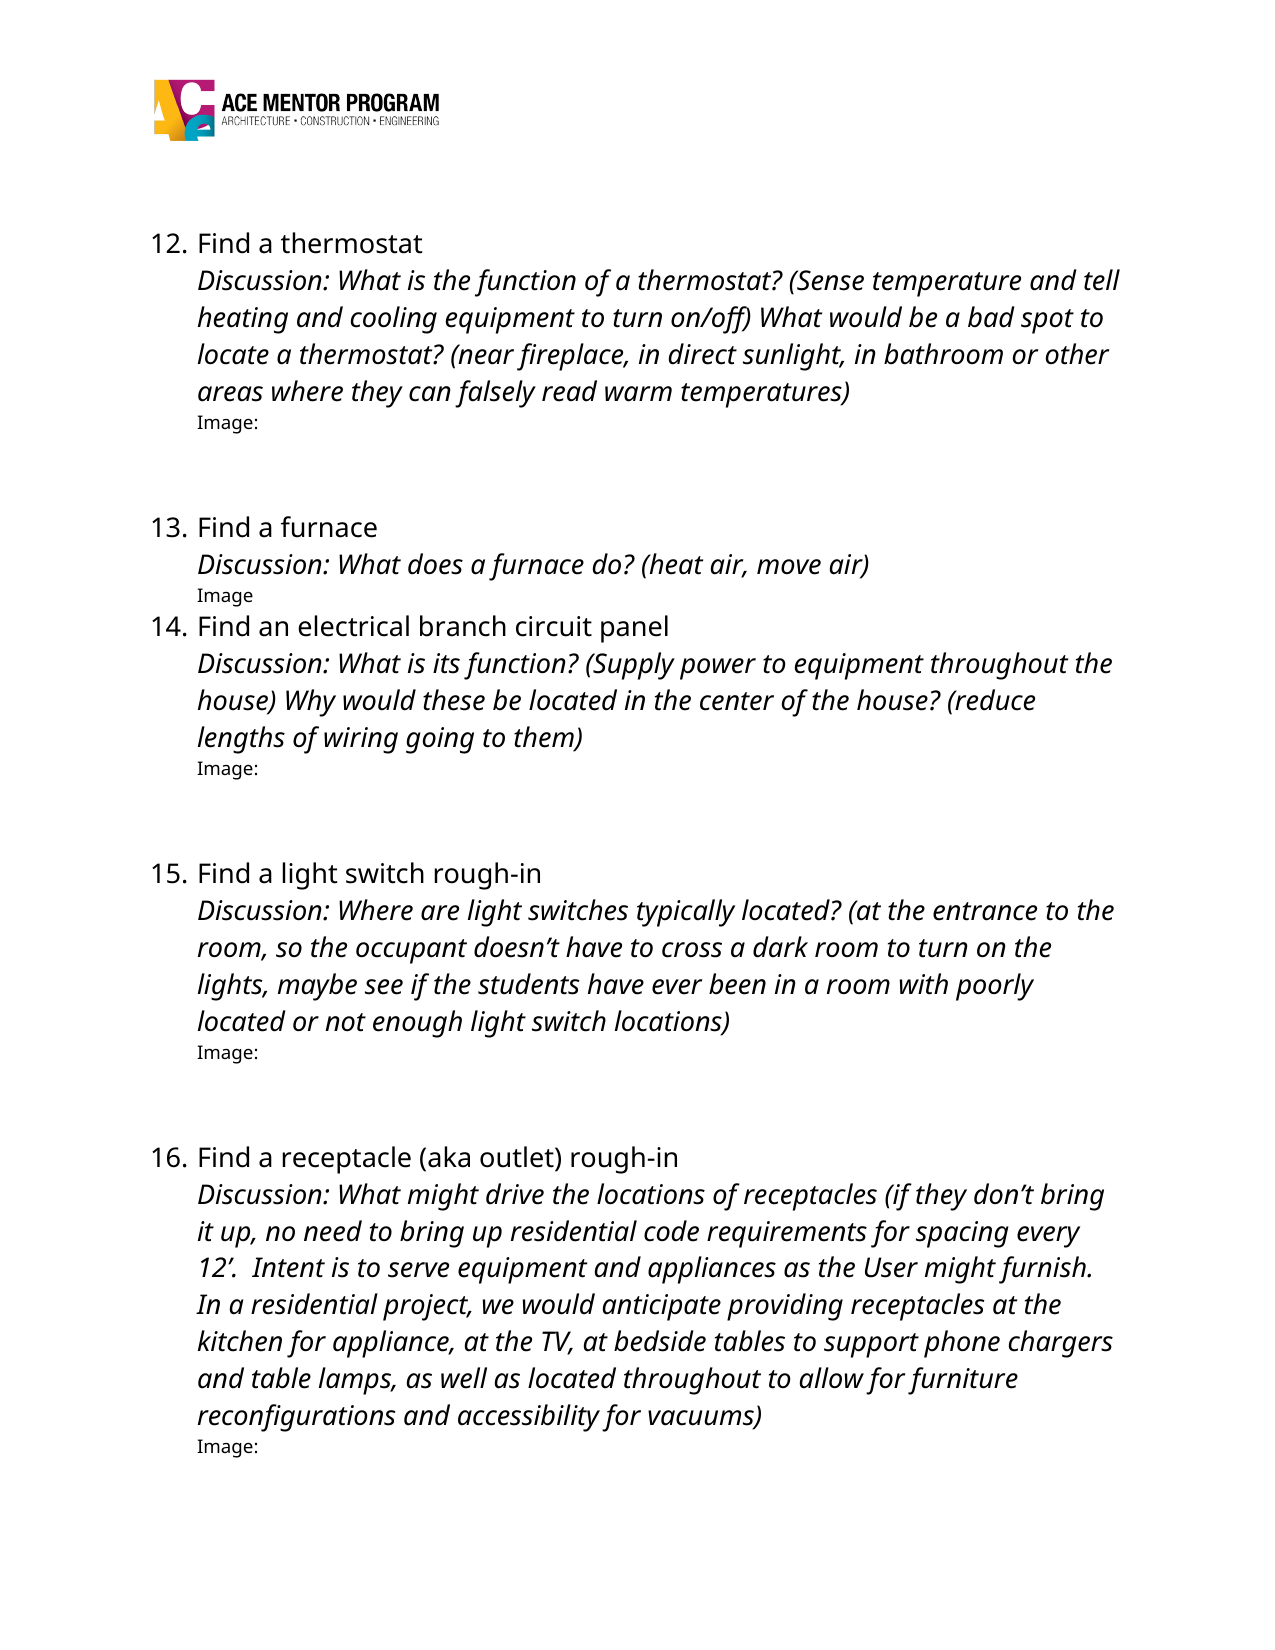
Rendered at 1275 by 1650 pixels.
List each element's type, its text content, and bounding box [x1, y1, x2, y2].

list Discussion: What is the function of a thermostat? (Sense temperature and tell heating and cooling equipment to turn on/off) What would be a bad spot to locate a thermostat? (near fireplace, in direct sunlight, in bathroom or other areas where they can falsely read warm temperatures) [197, 262, 1125, 409]
list Discussion: What does a furnace do? (heat air, move air) [197, 546, 1125, 582]
picture [150, 75, 449, 144]
list Find a thermostat [150, 225, 1125, 262]
text Image: [150, 755, 1125, 781]
text Image: [150, 1039, 1125, 1064]
list Discussion: What is its function? (Supply power to equipment throughout the house) Why would these be located in the center of the house? (reduce lengths of wiring going to them) [197, 645, 1125, 755]
text Image: [150, 1433, 1125, 1459]
list Find a receptacle (aka outlet) rough-in [150, 1138, 1125, 1175]
list Discussion: Where are light switches typically located? (at the entrance to the room, so the occupant doesn’t have to cross a dark room to turn on the lights, maybe see if the students have ever been in a room with poorly located or not enough light switch locations) [197, 892, 1125, 1039]
list Find a furnace [150, 509, 1125, 546]
list Discussion: What might drive the locations of receptacles (if they don’t bring it up, no need to bring up residential code requirements for spacing every 12’. Intent is to serve equipment and appliances as the User might furnish. In a residential project, we would anticipate providing receptacles at the kitchen for appliance, at the TV, at bedside tables to support phone chargers and table lamps, as well as located throughout to allow for furniture reconfigurations and accessibility for vacuums) [197, 1175, 1125, 1433]
text Image [150, 582, 1125, 608]
list Find a light switch rough-in [150, 855, 1125, 892]
text Image: [150, 409, 1125, 435]
list Find an electrical branch circuit panel [150, 608, 1125, 645]
